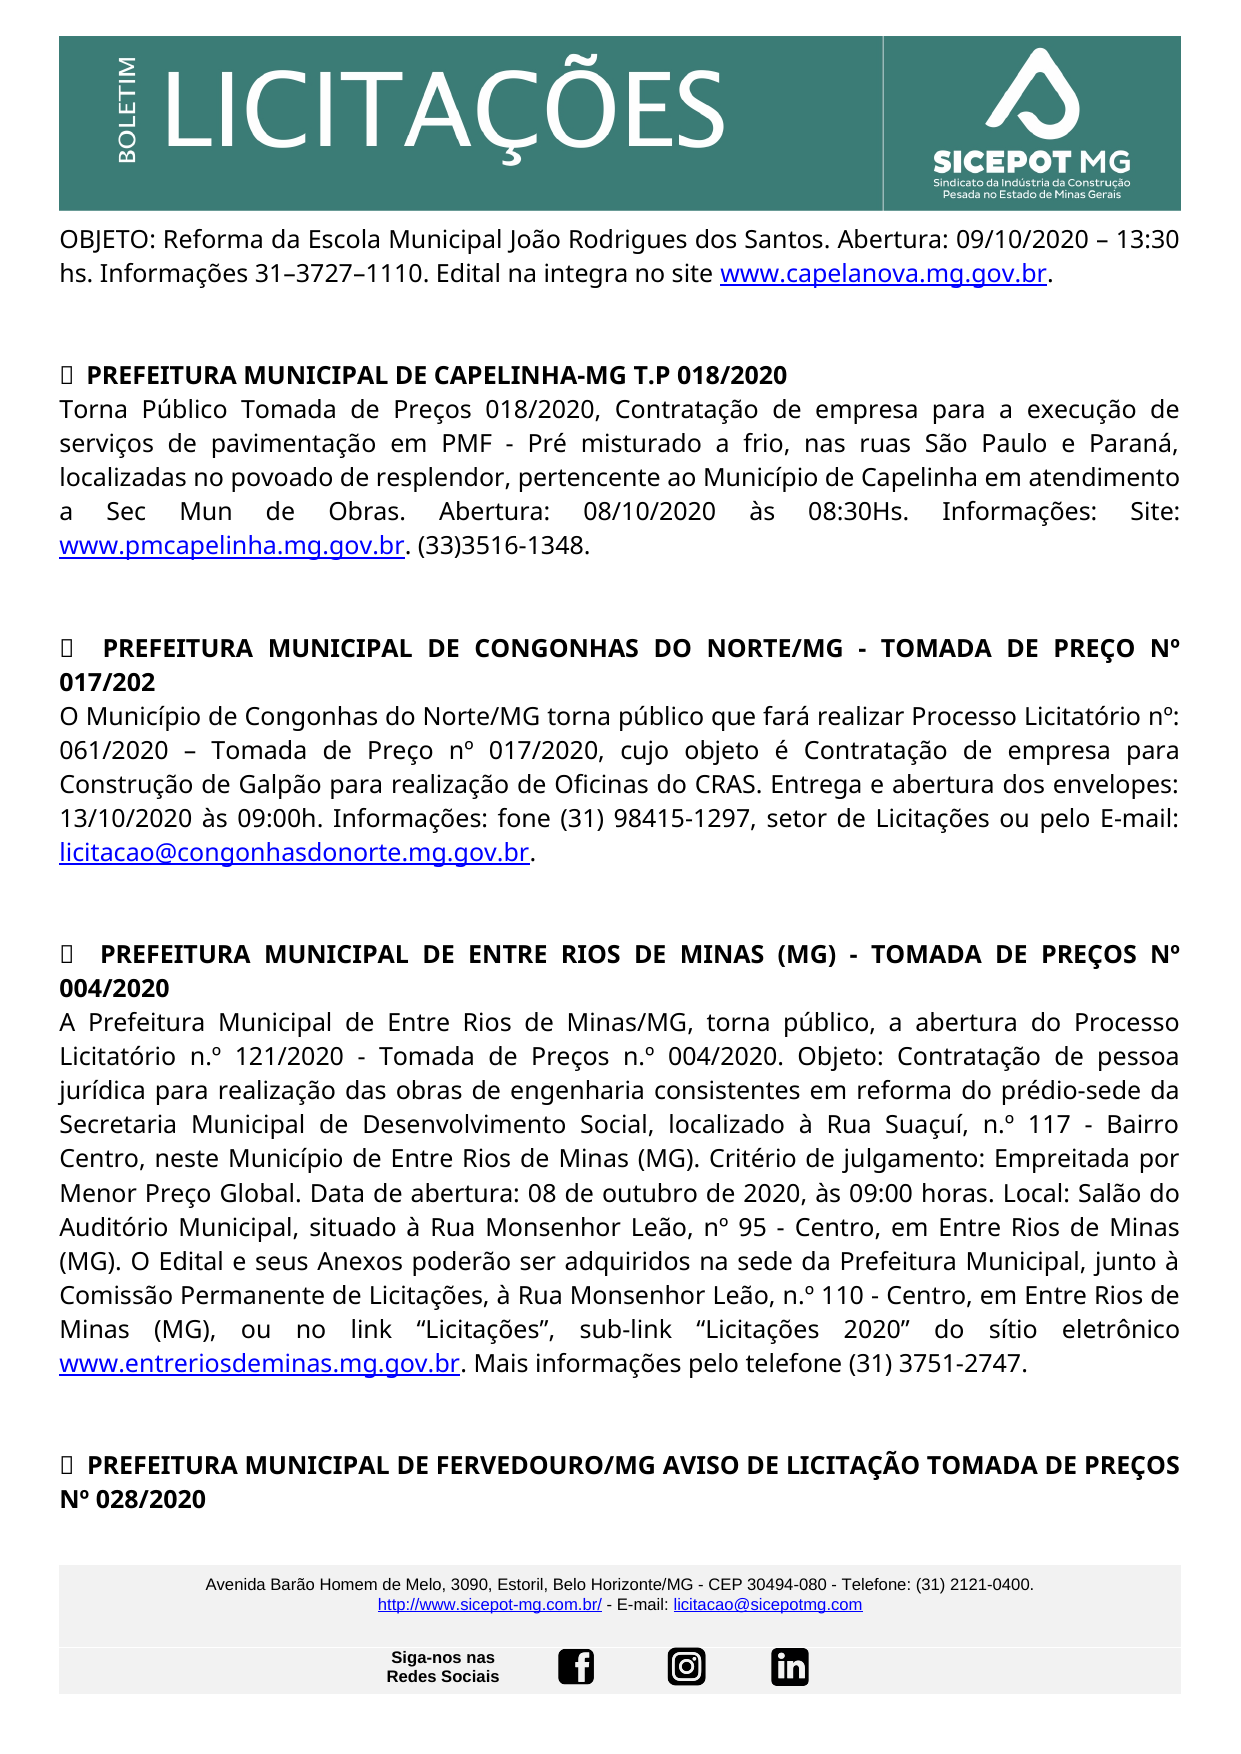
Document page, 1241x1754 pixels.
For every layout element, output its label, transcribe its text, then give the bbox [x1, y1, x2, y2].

text  PREFEITURA MUNICIPAL DE CONGONHAS DO NORTE/MG - TOMADA DE PREÇO Nº 017/202 [59, 630, 1181, 698]
text  PREFEITURA MUNICIPAL DE ENTRE RIOS DE MINAS (MG) - TOMADA DE PREÇOS Nº 004/2020 [59, 937, 1181, 1005]
picture [771, 1648, 809, 1686]
text Torna Público Tomada de Preços 018/2020, Contratação de empresa para a execução de serviços de pavimentação em PMF - Pré misturado a frio, nas ruas São Paulo e Paraná, localizadas no povoado de resplendor, pertencente ao Município de Capelinha em atendimento a Sec Mun de Obras. Abertura: 08/10/2020 às 08:30Hs. Informações: Site: www.pmcapelinha.mg.gov.br. (33)3516-1348. [59, 392, 1181, 562]
picture [667, 1647, 706, 1686]
text A Prefeitura Municipal de Entre Rios de Minas/MG, torna público, a abertura do Processo Licitatório n.º 121/2020 - Tomada de Preços n.º 004/2020. Objeto: Contratação de pessoa jurídica para realização das obras de engenharia consistentes em reforma do prédio-sede da Secretaria Municipal de Desenvolvimento Social, localizado à Rua Suaçuí, n.º 117 - Bairro Centro, neste Município de Entre Rios de Minas (MG). Critério de julgamento: Empreitada por Menor Preço Global. Data de abertura: 08 de outubro de 2020, às 09:00 horas. Local: Salão do Auditório Municipal, situado à Rua Monsenhor Leão, nº 95 - Centro, em Entre Rios de Minas (MG). O Edital e seus Anexos poderão ser adquiridos na sede da Prefeitura Municipal, junto à Comissão Permanente de Licitações, à Rua Monsenhor Leão, n.º 110 - Centro, em Entre Rios de Minas (MG), ou no link “Licitações”, sub-link “Licitações 2020” do sítio eletrônico www.entreriosdeminas.mg.gov.br. Mais informações pelo telefone (31) 3751-2747. [59, 1005, 1181, 1379]
text  PREFEITURA MUNICIPAL DE FERVEDOURO/MG AVISO DE LICITAÇÃO TOMADA DE PREÇOS Nº 028/2020 [59, 1448, 1181, 1516]
text  PREFEITURA MUNICIPAL DE CAPELINHA-MG T.P 018/2020 [59, 358, 1181, 392]
text O Município de Congonhas do Norte/MG torna público que fará realizar Processo Licitatório nº: 061/2020 – Tomada de Preço nº 017/2020, cujo objeto é Contratação de empresa para Construção de Galpão para realização de Oficinas do CRAS. Entrega e abertura dos envelopes: 13/10/2020 às 09:00h. Informações: fone (31) 98415-1297, setor de Licitações ou pelo E-mail: licitacao@congonhasdonorte.mg.gov.br. [59, 698, 1181, 869]
picture [557, 1648, 594, 1685]
text OBJETO: Reforma da Escola Municipal João Rodrigues dos Santos. Abertura: 09/10/2020 – 13:30 hs. Informações 31–3727–1110. Edital na integra no site www.capelanova.mg.gov.br. [59, 221, 1181, 289]
picture [59, 36, 1181, 211]
